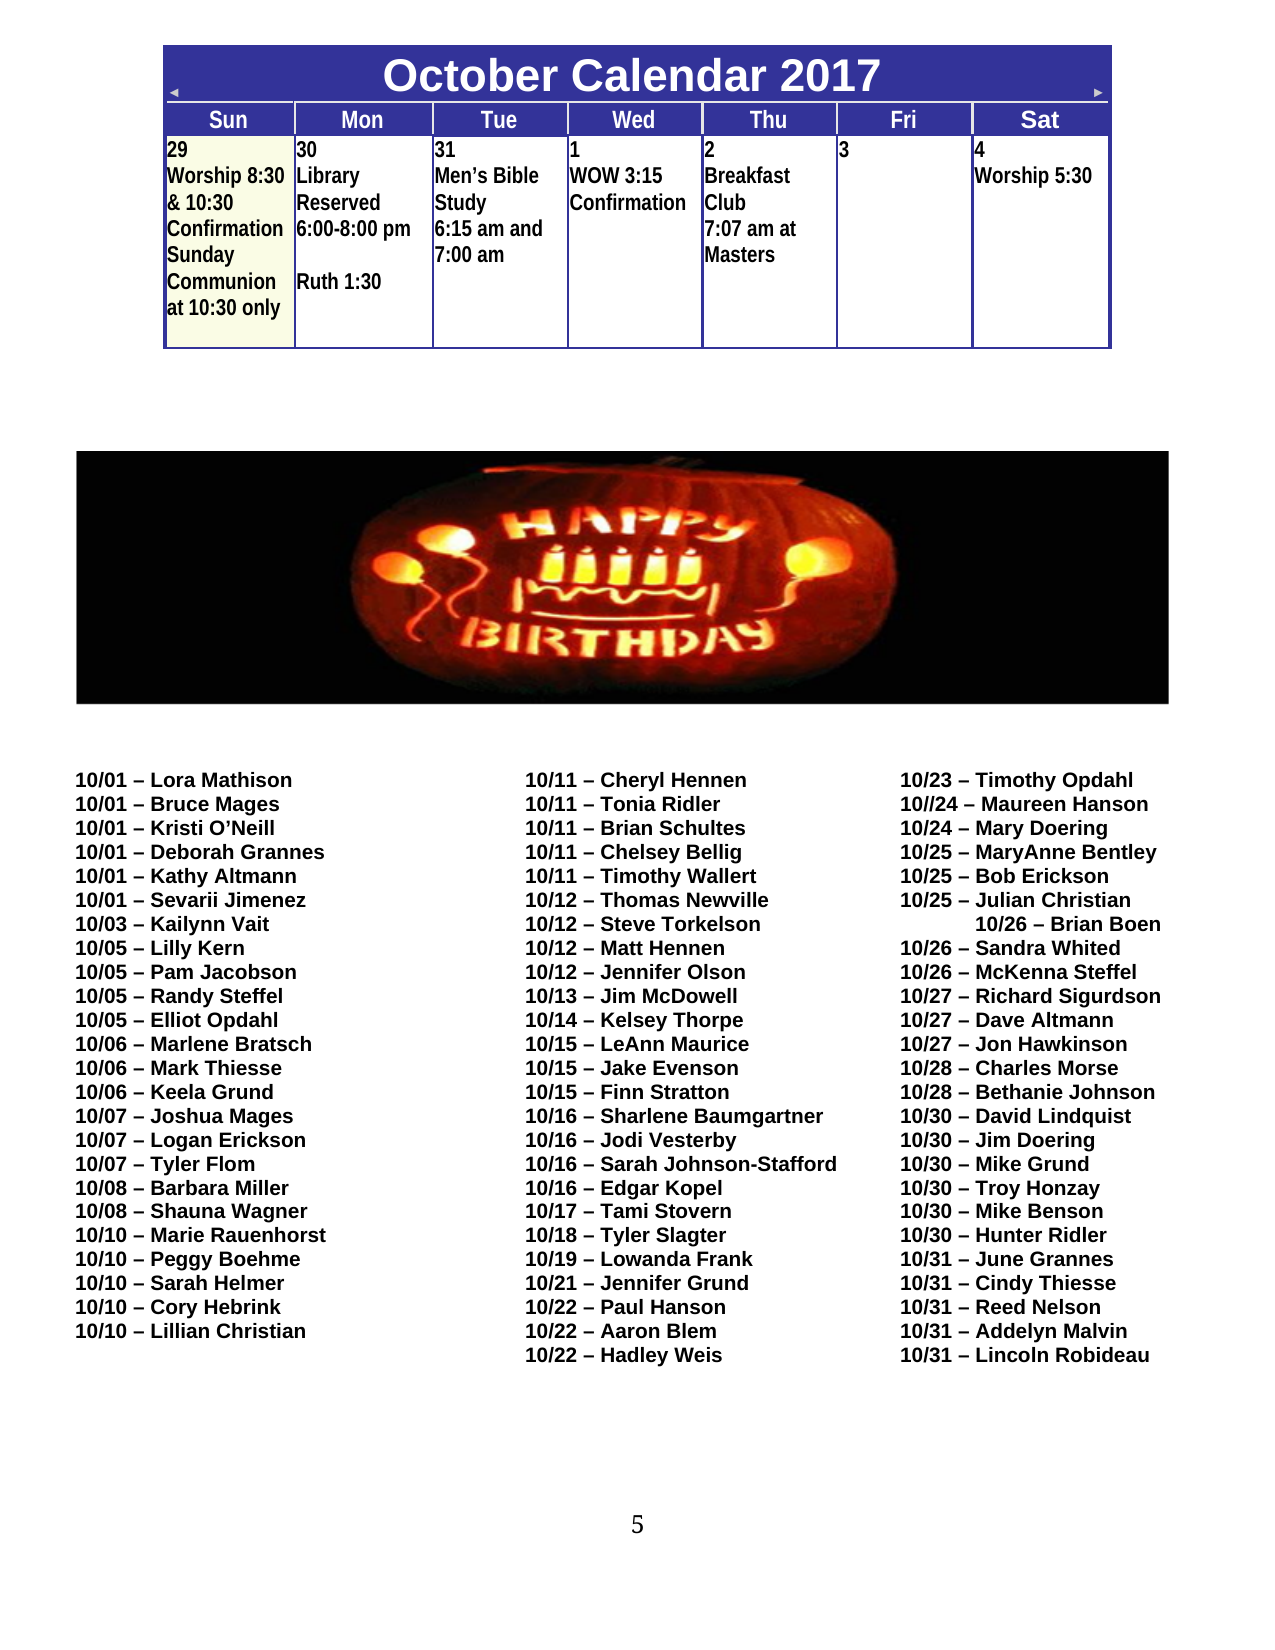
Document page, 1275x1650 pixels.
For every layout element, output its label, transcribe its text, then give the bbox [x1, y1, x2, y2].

text 10/10 – Sarah Helmer 10/21 – Jennifer Grund 10/31 – Cindy Thiesse [75, 1271, 1200, 1295]
table_cell Wed [569, 103, 701, 134]
table_cell Sat [974, 103, 1108, 134]
table_cell Fri [838, 103, 971, 134]
table_header October Calendar 2017 [296, 48, 971, 101]
text 10/05 – Lilly Kern 10/12 – Matt Hennen 10/26 – Sandra Whited [75, 936, 1200, 960]
text 10/05 – Randy Steffel 10/13 – Jim McDowell 10/27 – Richard Sigurdson [75, 984, 1200, 1008]
text 10/10 – Cory Hebrink 10/22 – Paul Hanson 10/31 – Reed Nelson [75, 1295, 1200, 1319]
table_cell Tue [434, 103, 567, 134]
text 10/07 – Logan Erickson 10/16 – Jodi Vesterby 10/30 – Jim Doering [75, 1127, 1200, 1151]
table_cell 31 Men’s Bible Study 6:15 am and 7:00 am [434, 137, 567, 347]
picture [75, 451, 1169, 706]
table_header ► [974, 48, 1108, 101]
text 10/22 – Hadley Weis 10/31 – Lincoln Robideau [75, 1343, 1200, 1367]
table_cell Thu [704, 103, 836, 134]
text 10/08 – Shauna Wagner 10/17 – Tami Stovern 10/30 – Mike Benson [75, 1199, 1200, 1223]
text 10/01 – Deborah Grannes 10/11 – Chelsey Bellig 10/25 – MaryAnne Bentley [75, 840, 1200, 864]
text 10/01 – Kathy Altmann 10/11 – Timothy Wallert 10/25 – Bob Erickson [75, 864, 1200, 888]
table_cell 1 WOW 3:15 Confirmation [569, 136, 701, 347]
text 10/01 – Kristi O’Neill 10/11 – Brian Schultes 10/24 – Mary Doering [75, 816, 1200, 840]
text 10/08 – Barbara Miller 10/16 – Edgar Kopel 10/30 – Troy Honzay [75, 1175, 1200, 1199]
text 10/07 – Tyler Flom 10/16 – Sarah Johnson-Stafford 10/30 – Mike Grund [75, 1151, 1200, 1175]
table_cell 3 [838, 136, 971, 347]
text 10/07 – Joshua Mages 10/16 – Sharlene Baumgartner 10/30 – David Lindquist [75, 1103, 1200, 1127]
text 10/10 – Lillian Christian 10/22 – Aaron Blem 10/31 – Addelyn Malvin [75, 1319, 1200, 1343]
table_cell 2 Breakfast Club 7:07 am at Masters [704, 136, 836, 347]
table_header ◄ [167, 48, 293, 101]
table_cell Mon [296, 103, 432, 134]
text 10/01 – Bruce Mages 10/11 – Tonia Ridler 10//24 – Maureen Hanson [75, 792, 1200, 816]
text 10/01 – Lora Mathison 10/11 – Cheryl Hennen 10/23 – Timothy Opdahl [75, 768, 1200, 792]
table_cell Sun [167, 103, 294, 134]
text 10/05 – Elliot Opdahl 10/14 – Kelsey Thorpe 10/27 – Dave Altmann [75, 1008, 1200, 1032]
text 10/06 – Marlene Bratsch 10/15 – LeAnn Maurice 10/27 – Jon Hawkinson [75, 1032, 1200, 1056]
text 10/10 – Marie Rauenhorst 10/18 – Tyler Slagter 10/30 – Hunter Ridler [75, 1223, 1200, 1247]
table_cell 29 Worship 8:30 & 10:30 Confirmation Sunday Communion at 10:30 only [167, 136, 294, 347]
table_cell 4 Worship 5:30 [974, 136, 1108, 347]
text 10/06 – Mark Thiesse 10/15 – Jake Evenson 10/28 – Charles Morse [75, 1056, 1200, 1079]
text 10/10 – Peggy Boehme 10/19 – Lowanda Frank 10/31 – June Grannes [75, 1247, 1200, 1271]
text 10/06 – Keela Grund 10/15 – Finn Stratton 10/28 – Bethanie Johnson [75, 1079, 1200, 1103]
table_cell 30 Library Reserved 6:00-8:00 pm Ruth 1:30 [296, 136, 432, 347]
text 10/05 – Pam Jacobson 10/12 – Jennifer Olson 10/26 – McKenna Steffel [75, 960, 1200, 984]
text 10/01 – Sevarii Jimenez 10/12 – Thomas Newville 10/25 – Julian Christian [75, 888, 1200, 912]
text 10/03 – Kailynn Vait 10/12 – Steve Torkelson 10/26 – Brian Boen [75, 912, 1200, 936]
